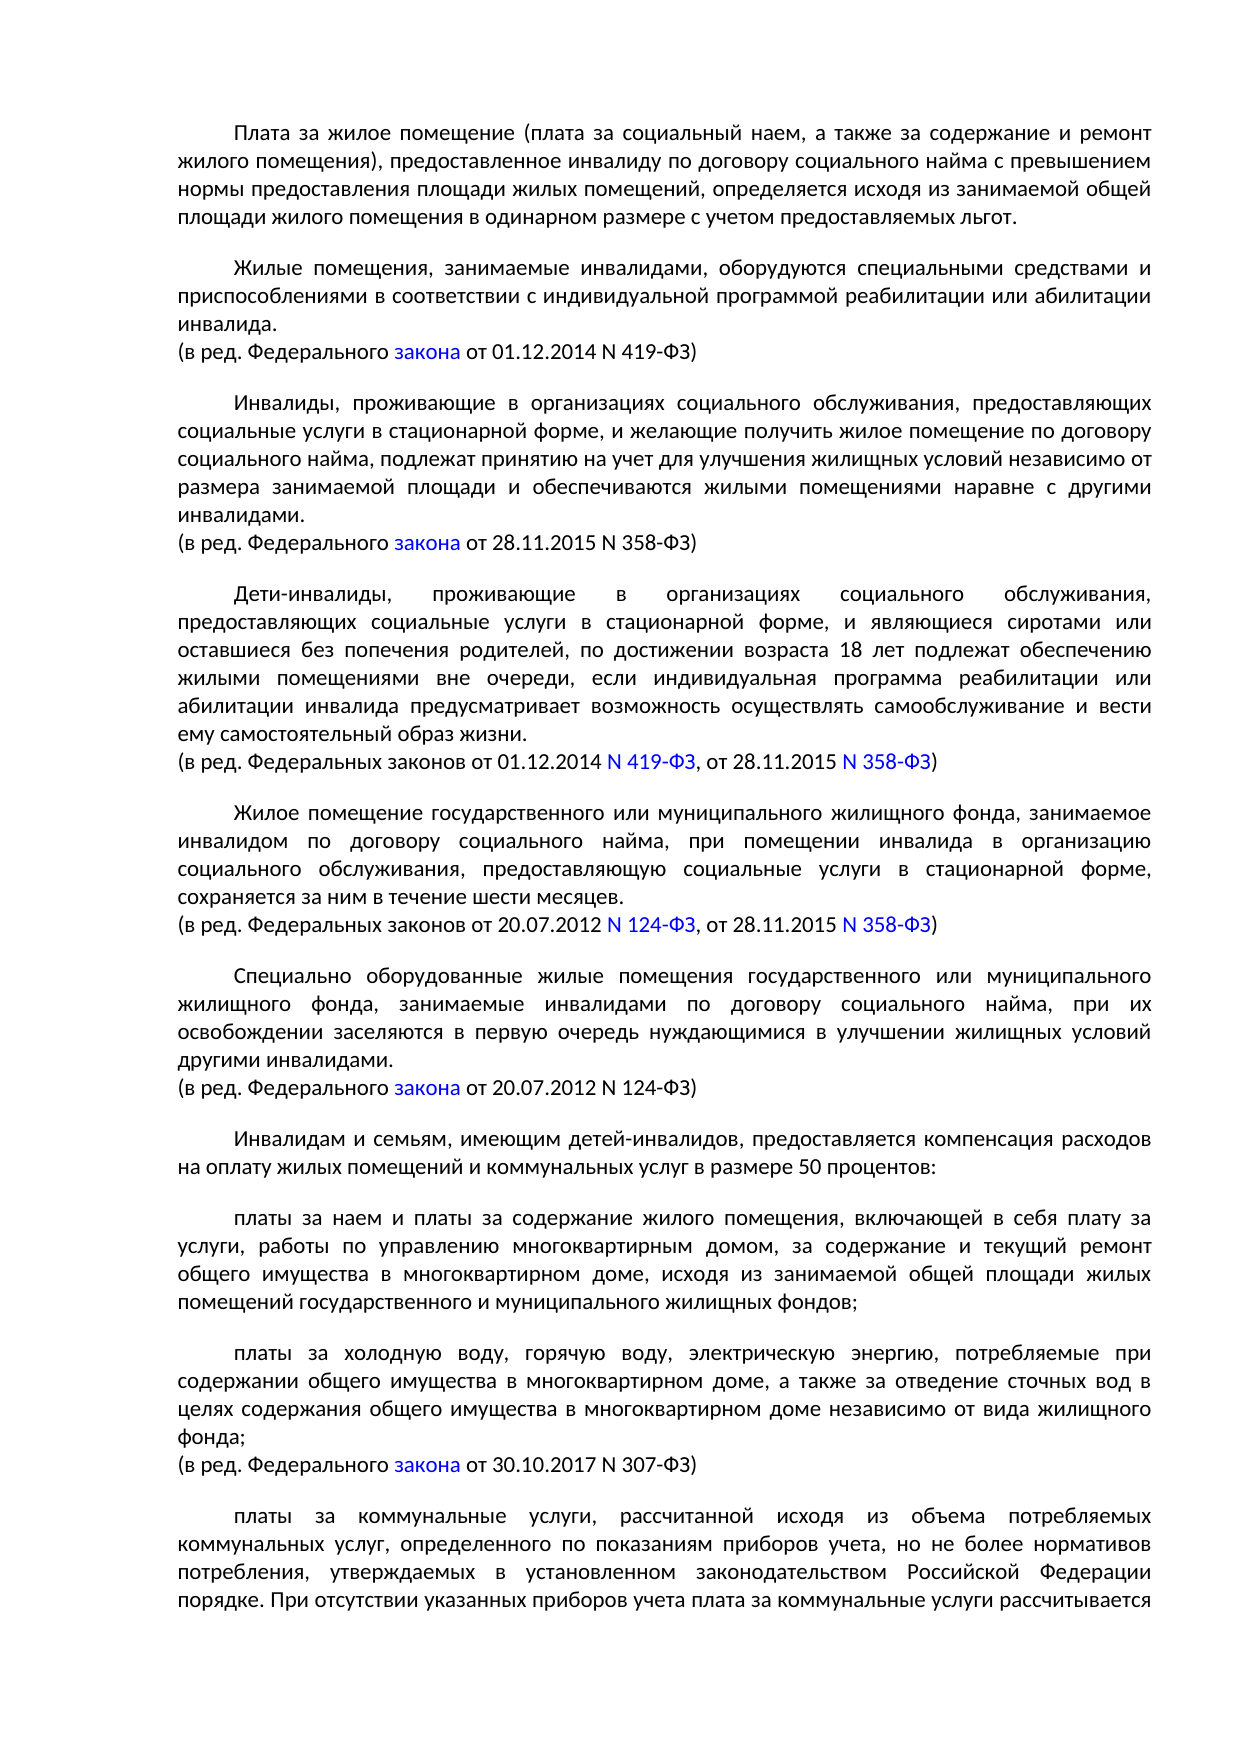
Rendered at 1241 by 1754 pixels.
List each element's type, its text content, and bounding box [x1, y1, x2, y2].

text (в ред. Федеральных законов от 01.12.2014 N 419-ФЗ, от 28.11.2015 N 358-ФЗ) [177, 747, 1152, 775]
text (в ред. Федерального закона от 20.07.2012 N 124-ФЗ) [177, 1073, 1152, 1101]
text Жилые помещения, занимаемые инвалидами, оборудуются специальными средствами и приспособлениями в соответствии с индивидуальной программой реабилитации или абилитации инвалида. [177, 253, 1152, 337]
text (в ред. Федеральных законов от 20.07.2012 N 124-ФЗ, от 28.11.2015 N 358-ФЗ) [177, 910, 1152, 938]
text (в ред. Федерального закона от 01.12.2014 N 419-ФЗ) [177, 337, 1152, 365]
text (в ред. Федерального закона от 30.10.2017 N 307-ФЗ) [177, 1450, 1152, 1478]
text Жилое помещение государственного или муниципального жилищного фонда, занимаемое инвалидом по договору социального найма, при помещении инвалида в организацию социального обслуживания, предоставляющую социальные услуги в стационарной форме, сохраняется за ним в течение шести месяцев. [177, 798, 1152, 910]
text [177, 1501, 1152, 1613]
text платы за холодную воду, горячую воду, электрическую энергию, потребляемые при содержании общего имущества в многоквартирном доме, а также за отведение сточных вод в целях содержания общего имущества в многоквартирном доме независимо от вида жилищного фонда; [177, 1338, 1152, 1450]
text Инвалиды, проживающие в организациях социального обслуживания, предоставляющих социальные услуги в стационарной форме, и желающие получить жилое помещение по договору социального найма, подлежат принятию на учет для улучшения жилищных условий независимо от размера занимаемой площади и обеспечиваются жилыми помещениями наравне с другими инвалидами. [177, 388, 1152, 528]
text (в ред. Федерального закона от 28.11.2015 N 358-ФЗ) [177, 528, 1152, 556]
text Плата за жилое помещение (плата за социальный наем, а также за содержание и ремонт жилого помещения), предоставленное инвалиду по договору социального найма с превышением нормы предоставления площади жилых помещений, определяется исходя из занимаемой общей площади жилого помещения в одинарном размере с учетом предоставляемых льгот. [177, 118, 1152, 230]
text Инвалидам и семьям, имеющим детей-инвалидов, предоставляется компенсация расходов на оплату жилых помещений и коммунальных услуг в размере 50 процентов: [177, 1124, 1152, 1180]
text Дети-инвалиды, проживающие в организациях социального обслуживания, предоставляющих социальные услуги в стационарной форме, и являющиеся сиротами или оставшиеся без попечения родителей, по достижении возраста 18 лет подлежат обеспечению жилыми помещениями вне очереди, если индивидуальная программа реабилитации или абилитации инвалида предусматривает возможность осуществлять самообслуживание и вести ему самостоятельный образ жизни. [177, 579, 1152, 747]
text Специально оборудованные жилые помещения государственного или муниципального жилищного фонда, занимаемые инвалидами по договору социального найма, при их освобождении заселяются в первую очередь нуждающимися в улучшении жилищных условий другими инвалидами. [177, 961, 1152, 1073]
text платы за наем и платы за содержание жилого помещения, включающей в себя плату за услуги, работы по управлению многоквартирным домом, за содержание и текущий ремонт общего имущества в многоквартирном доме, исходя из занимаемой общей площади жилых помещений государственного и муниципального жилищных фондов; [177, 1203, 1152, 1315]
